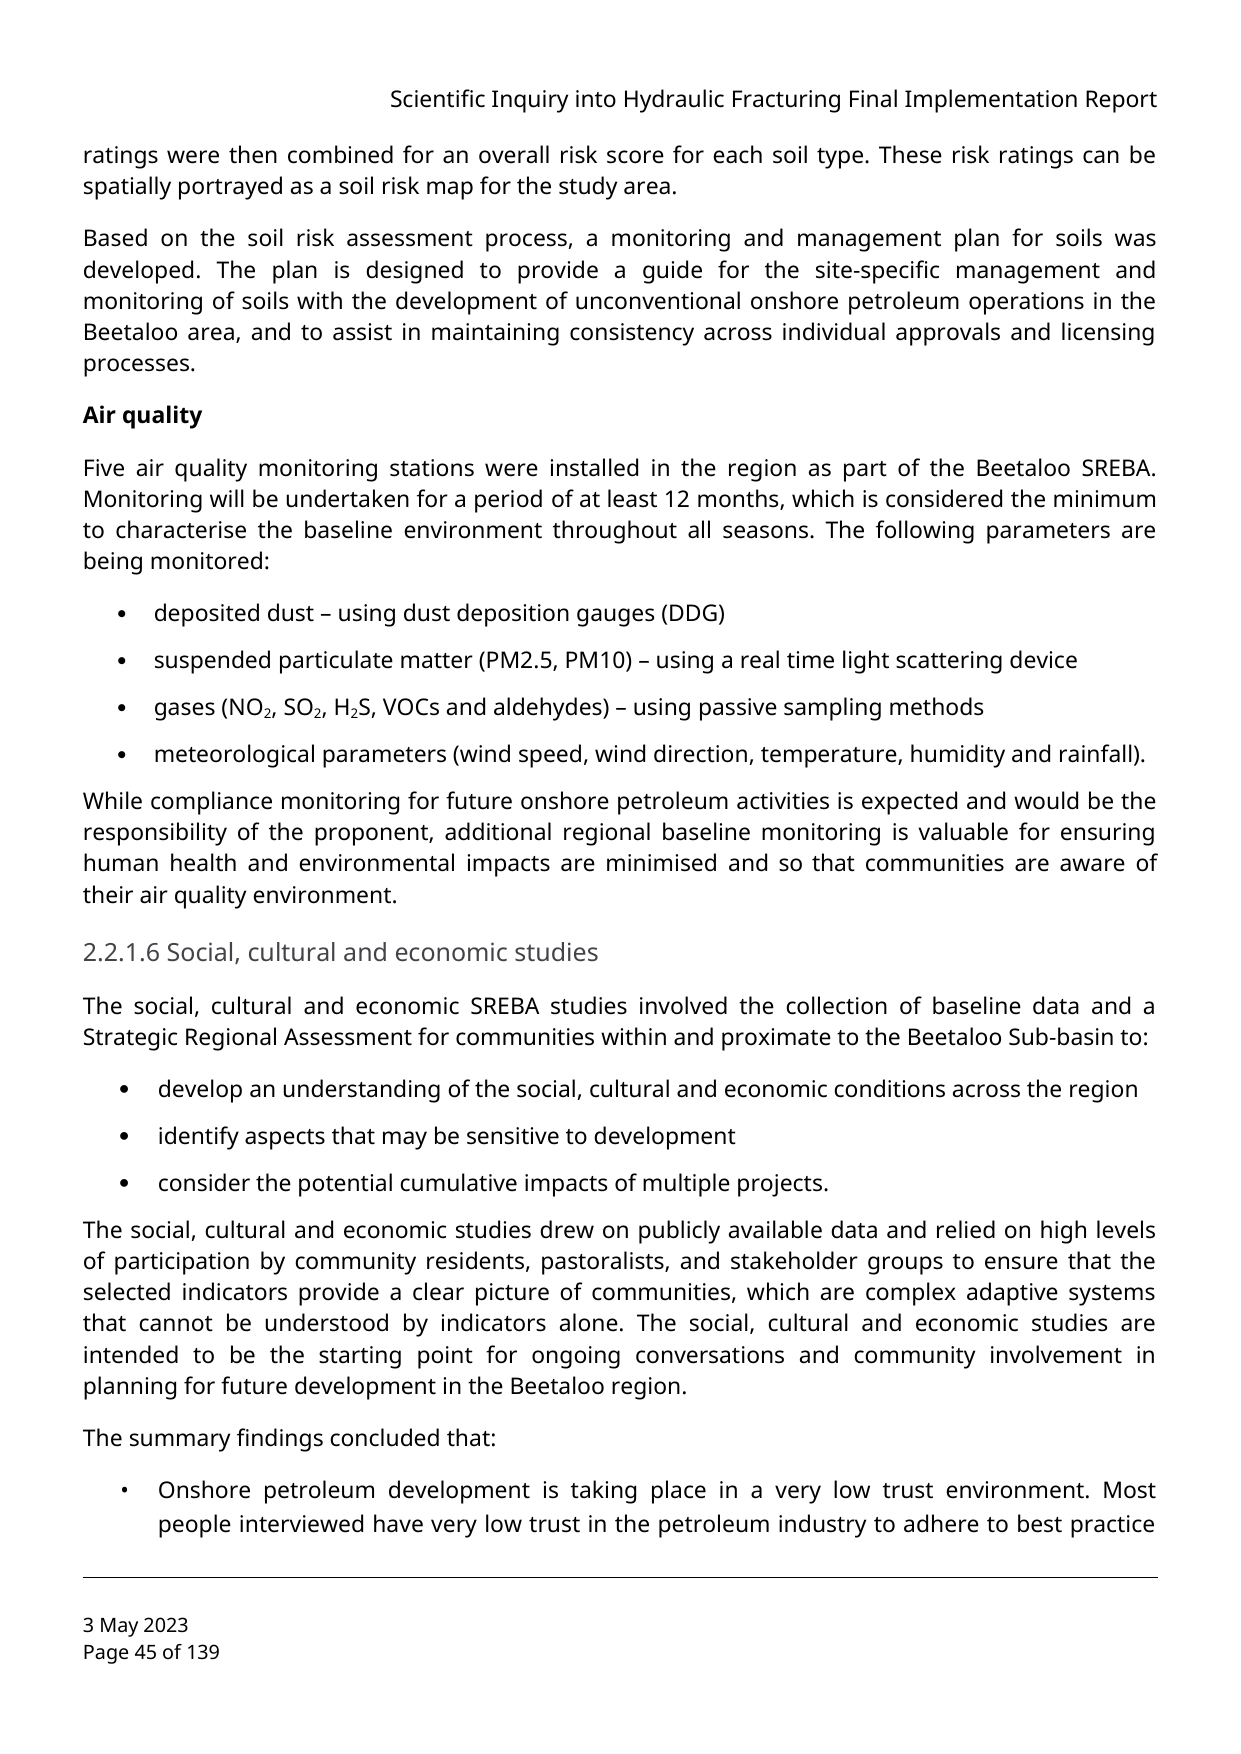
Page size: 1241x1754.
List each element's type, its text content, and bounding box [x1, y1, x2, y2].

list identify aspects that may be sensitive to development [120, 1120, 1157, 1151]
text suspended particulate matter (PM2.5, PM10) – using a real time light scattering device [118, 644, 1157, 675]
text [83, 139, 1157, 201]
text gases (NO2, SO2, H2S, VOCs and aldehydes) – using passive sampling methods [118, 691, 1157, 722]
text meteorological parameters (wind speed, wind direction, temperature, humidity and rainfall). [118, 738, 1157, 769]
text The social, cultural and economic SREBA studies involved the collection of baseline data and a Strategic Regional Assessment for communities within and proximate to the Beetaloo Sub-basin to: [83, 990, 1157, 1052]
text While compliance monitoring for future onshore petroleum activities is expected and would be the responsibility of the proponent, additional regional baseline monitoring is valuable for ensuring human health and environmental impacts are minimised and so that communities are aware of their air quality environment. [83, 785, 1157, 910]
text deposited dust – using dust deposition gauges (DDG) [118, 597, 1157, 628]
text Based on the soil risk assessment process, a monitoring and management plan for soils was developed. The plan is designed to provide a guide for the site-specific management and monitoring of soils with the development of unconventional onshore petroleum operations in the Beetaloo area, and to assist in maintaining consistency across individual approvals and licensing processes. [83, 222, 1157, 378]
text The social, cultural and economic studies drew on publicly available data and relied on high levels of participation by community residents, pastoralists, and stakeholder groups to ensure that the selected indicators provide a clear picture of communities, which are complex adaptive systems that cannot be understood by indicators alone. The social, cultural and economic studies are intended to be the starting point for ongoing conversations and community involvement in planning for future development in the Beetaloo region. [83, 1214, 1157, 1401]
list consider the potential cumulative impacts of multiple projects. [120, 1167, 1157, 1198]
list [120, 1474, 1157, 1540]
list develop an understanding of the social, cultural and economic conditions across the region [120, 1073, 1157, 1104]
text Air quality [83, 399, 1157, 431]
subtitle 2.2.1.6 Social, cultural and economic studies [83, 935, 1157, 969]
text Five air quality monitoring stations were installed in the region as part of the Beetaloo SREBA. Monitoring will be undertaken for a period of at least 12 months, which is considered the minimum to characterise the baseline environment throughout all seasons. The following parameters are being monitored: [83, 451, 1157, 576]
text The summary findings concluded that: [83, 1422, 1157, 1453]
